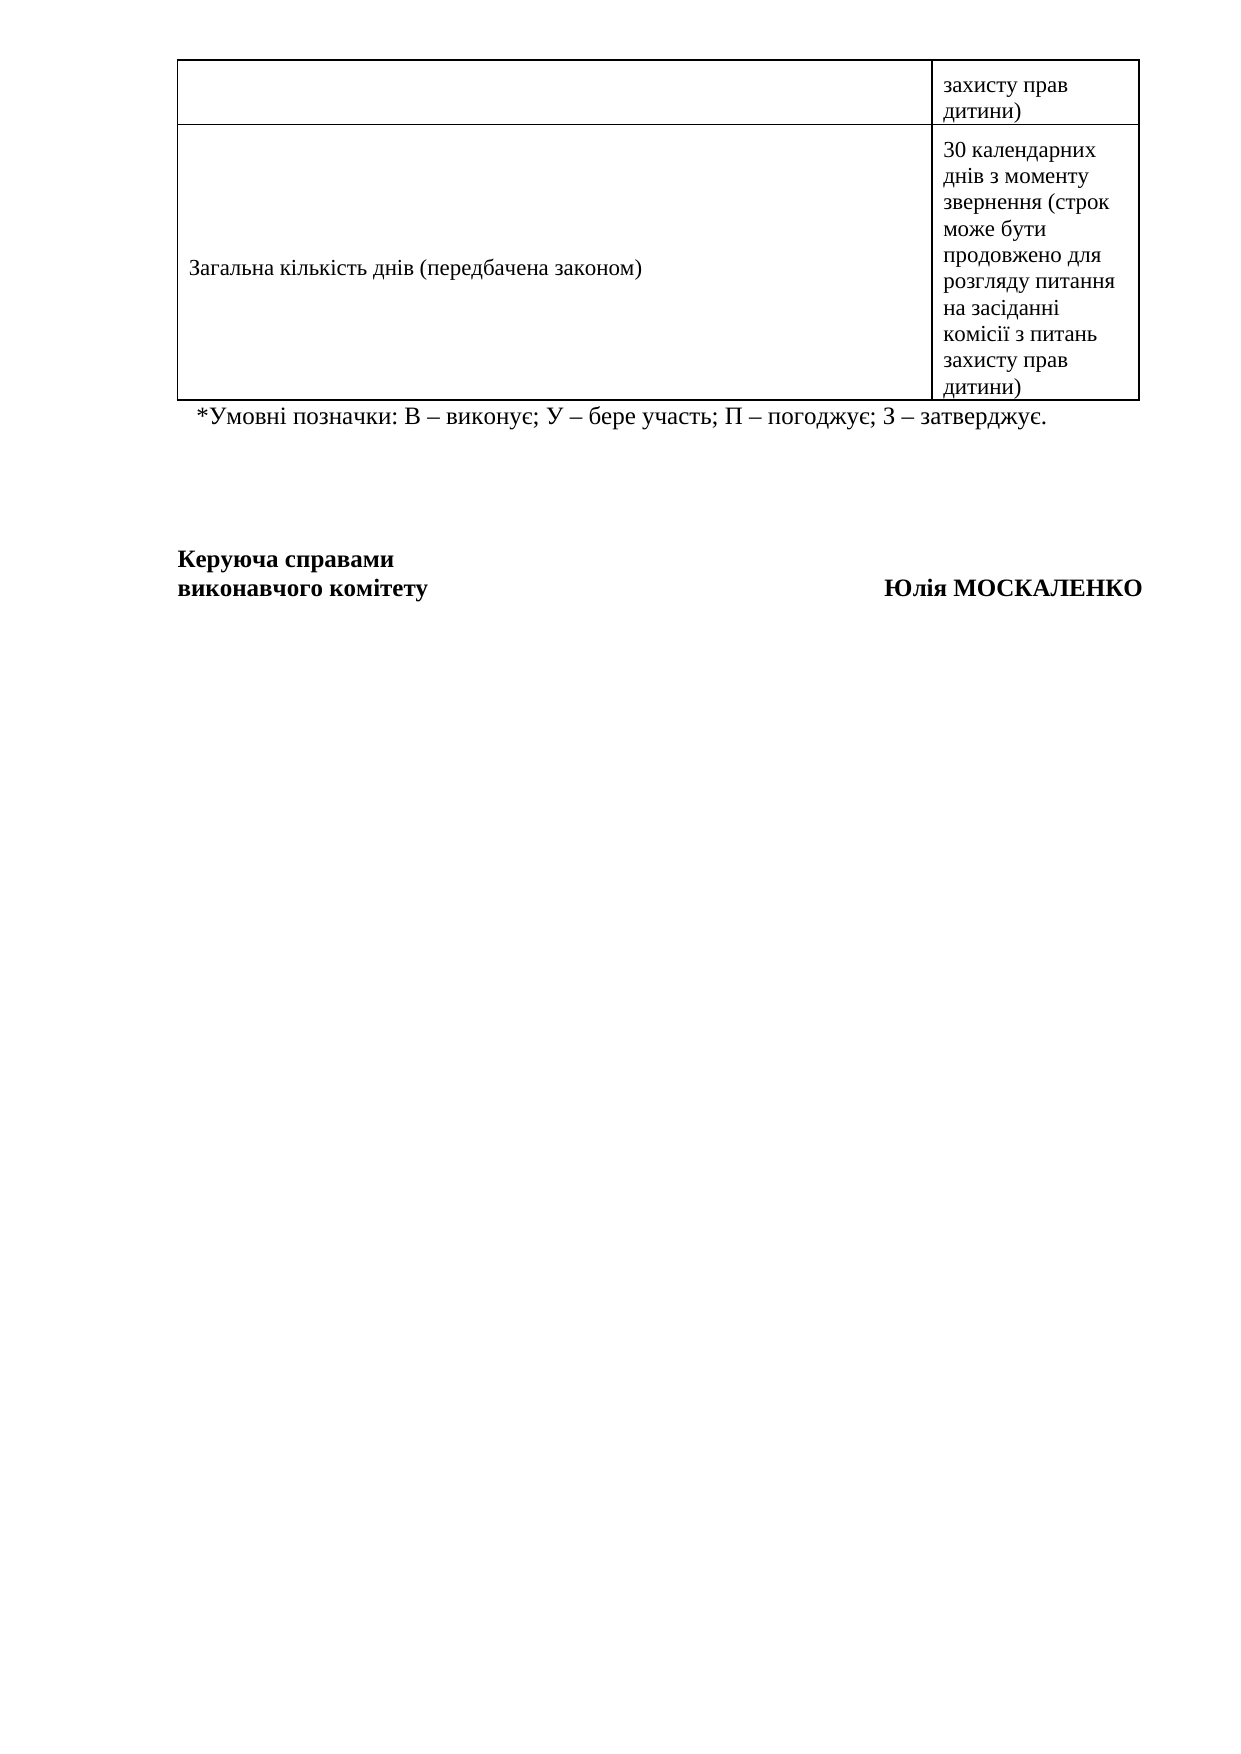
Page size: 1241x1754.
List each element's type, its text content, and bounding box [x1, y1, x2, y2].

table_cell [933, 61, 1138, 124]
table_cell Загальна кількість днів (передбачена законом) [178, 125, 931, 399]
text виконавчого комітету Юлія МОСКАЛЕНКО [177, 573, 1152, 602]
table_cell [933, 125, 1138, 399]
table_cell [178, 61, 931, 124]
text Керуюча справами [177, 544, 1152, 573]
text *Умовні позначки: В – виконує; У – бере участь; П – погоджує; З – затверджує. [177, 401, 1152, 429]
